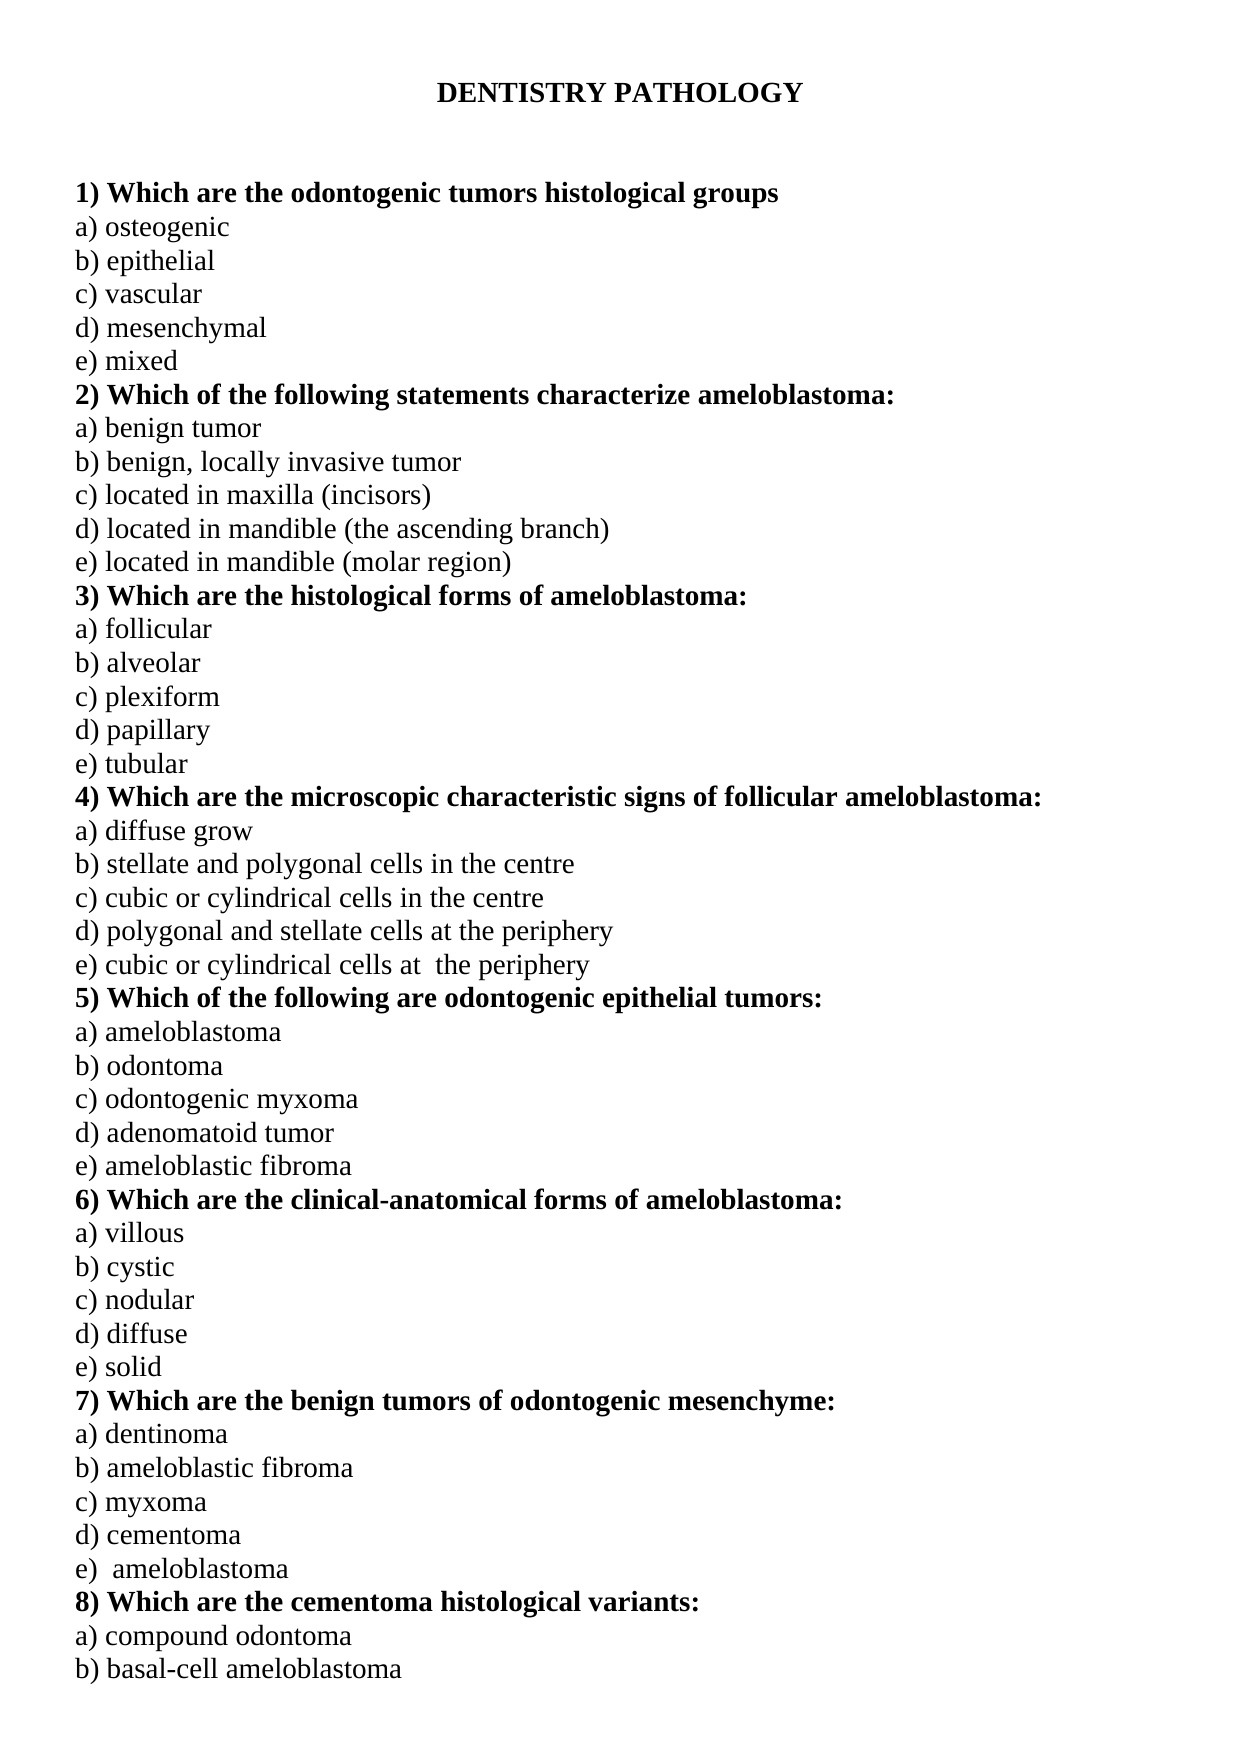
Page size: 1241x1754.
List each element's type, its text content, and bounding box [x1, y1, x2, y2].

text DENTISTRY PATHOLOGY [75, 75, 1165, 108]
text b) odontoma [75, 1048, 1165, 1081]
text e) ameloblastoma [75, 1551, 1165, 1584]
text b) basal-cell ameloblastoma [75, 1651, 1165, 1685]
text b) ameloblastic fibroma [75, 1450, 1165, 1484]
text 1) Which are the odontogenic tumors histological groups [75, 176, 1165, 209]
text e) solid [75, 1349, 1165, 1383]
text e) mixed [75, 343, 1165, 377]
text a) villous [75, 1215, 1165, 1249]
text d) mesenchymal [75, 310, 1165, 343]
text e) cubic or cylindrical cells at the periphery [75, 947, 1165, 981]
text 8) Which are the cementoma histological variants: [75, 1584, 1165, 1618]
text c) cubic or cylindrical cells in the centre [75, 880, 1165, 913]
text 2) Which of the following statements characterize ameloblastoma: [75, 377, 1165, 410]
text 5) Which of the following are odontogenic epithelial tumors: [75, 981, 1165, 1014]
text 3) Which are the histological forms of ameloblastoma: [75, 578, 1165, 612]
text d) papillary [75, 712, 1165, 746]
text e) located in mandible (molar region) [75, 544, 1165, 578]
text a) osteogenic [75, 209, 1165, 243]
text b) epithelial [75, 243, 1165, 276]
text 6) Which are the clinical-anatomical forms of ameloblastoma: [75, 1182, 1165, 1215]
text a) follicular [75, 612, 1165, 645]
text 4) Which are the microscopic characteristic signs of follicular ameloblastoma: [75, 779, 1165, 813]
text a) diffuse grow [75, 813, 1165, 846]
text a) benign tumor [75, 410, 1165, 444]
text e) tubular [75, 746, 1165, 779]
text b) benign, locally invasive tumor [75, 444, 1165, 477]
text c) located in maxilla (incisors) [75, 477, 1165, 511]
text 7) Which are the benign tumors of odontogenic mesenchyme: [75, 1383, 1165, 1417]
text b) stellate and polygonal cells in the centre [75, 846, 1165, 880]
text a) dentinoma [75, 1417, 1165, 1450]
text c) odontogenic myxoma [75, 1081, 1165, 1115]
text d) located in mandible (the ascending branch) [75, 511, 1165, 544]
text d) polygonal and stellate cells at the periphery [75, 913, 1165, 947]
text d) adenomatoid tumor [75, 1115, 1165, 1148]
text a) compound odontoma [75, 1618, 1165, 1651]
text d) cementoma [75, 1517, 1165, 1551]
text b) cystic [75, 1249, 1165, 1282]
text c) nodular [75, 1282, 1165, 1316]
text d) diffuse [75, 1316, 1165, 1349]
text b) alveolar [75, 645, 1165, 679]
text c) plexiform [75, 679, 1165, 712]
text e) ameloblastic fibroma [75, 1148, 1165, 1182]
text a) ameloblastoma [75, 1014, 1165, 1048]
text c) myxoma [75, 1484, 1165, 1517]
text c) vascular [75, 276, 1165, 310]
